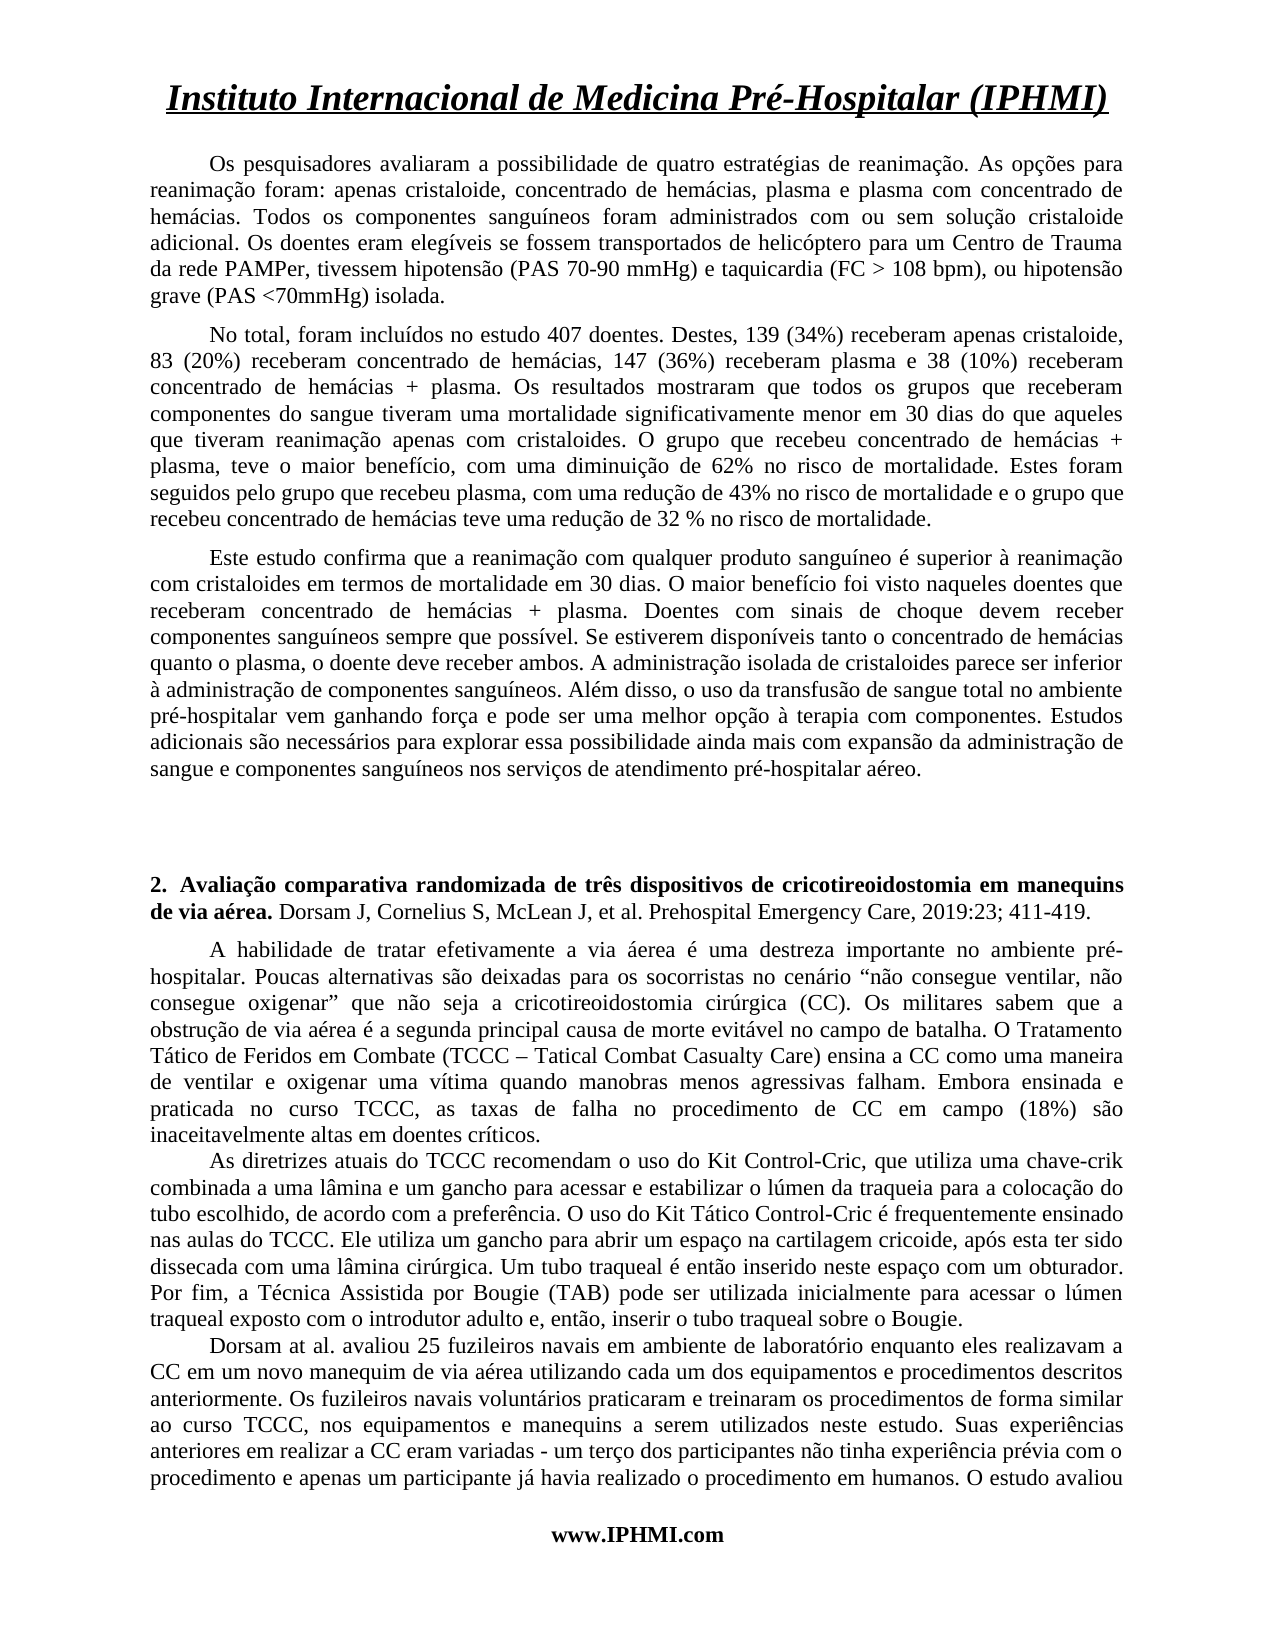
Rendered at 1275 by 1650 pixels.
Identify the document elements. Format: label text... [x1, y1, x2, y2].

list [150, 1332, 1125, 1490]
list A habilidade de tratar efetivamente a via áerea é uma destreza importante no ambiente pré-hospitalar. Poucas alternativas são deixadas para os socorristas no cenário “não consegue ventilar, não consegue oxigenar” que não seja a cricotireoidostomia cirúrgica (CC). Os militares sabem que a obstrução de via aérea é a segunda principal causa de morte evitável no campo de batalha. O Tratamento Tático de Feridos em Combate (TCCC – Tatical Combat Casualty Care) ensina a CC como uma maneira de ventilar e oxigenar uma vítima quando manobras menos agressivas falham. Embora ensinada e praticada no curso TCCC, as taxas de falha no procedimento de CC em campo (18%) são inaceitavelmente altas em doentes críticos. [150, 937, 1125, 1147]
list As diretrizes atuais do TCCC recomendam o uso do Kit Control-Cric, que utiliza uma chave-crik combinada a uma lâmina e um gancho para acessar e estabilizar o lúmen da traqueia para a colocação do tubo escolhido, de acordo com a preferência. O uso do Kit Tático Control-Cric é frequentemente ensinado nas aulas do TCCC. Ele utiliza um gancho para abrir um espaço na cartilagem cricoide, após esta ter sido dissecada com uma lâmina cirúrgica. Um tubo traqueal é então inserido neste espaço com um obturador. Por fim, a Técnica Assistida por Bougie (TAB) pode ser utilizada inicialmente para acessar o lúmen traqueal exposto com o introdutor adulto e, então, inserir o tubo traqueal sobre o Bougie. [150, 1147, 1125, 1332]
text Este estudo confirma que a reanimação com qualquer produto sanguíneo é superior à reanimação com cristaloides em termos de mortalidade em 30 dias. O maior benefício foi visto naqueles doentes que receberam concentrado de hemácias + plasma. Doentes com sinais de choque devem receber componentes sanguíneos sempre que possível. Se estiverem disponíveis tanto o concentrado de hemácias quanto o plasma, o doente deve receber ambos. A administração isolada de cristaloides parece ser inferior à administração de componentes sanguíneos. Além disso, o uso da transfusão de sangue total no ambiente pré-hospitalar vem ganhando força e pode ser uma melhor opção à terapia com componentes. Estudos adicionais são necessários para explorar essa possibilidade ainda mais com expansão da administração de sangue e componentes sanguíneos nos serviços de atendimento pré-hospitalar aéreo. [150, 544, 1125, 781]
list Avaliação comparativa randomizada de três dispositivos de cricotireoidostomia em manequins de via aérea. Dorsam J, Cornelius S, McLean J, et al. Prehospital Emergency Care, 2019:23; 411-419. [150, 871, 1125, 924]
text No total, foram incluídos no estudo 407 doentes. Destes, 139 (34%) receberam apenas cristaloide, 83 (20%) receberam concentrado de hemácias, 147 (36%) receberam plasma e 38 (10%) receberam concentrado de hemácias + plasma. Os resultados mostraram que todos os grupos que receberam componentes do sangue tiveram uma mortalidade significativamente menor em 30 dias do que aqueles que tiveram reanimação apenas com cristaloides. O grupo que recebeu concentrado de hemácias + plasma, teve o maior benefício, com uma diminuição de 62% no risco de mortalidade. Estes foram seguidos pelo grupo que recebeu plasma, com uma redução de 43% no risco de mortalidade e o grupo que recebeu concentrado de hemácias teve uma redução de 32 % no risco de mortalidade. [150, 321, 1125, 531]
text Os pesquisadores avaliaram a possibilidade de quatro estratégias de reanimação. As opções para reanimação foram: apenas cristaloide, concentrado de hemácias, plasma e plasma com concentrado de hemácias. Todos os componentes sanguíneos foram administrados com ou sem solução cristaloide adicional. Os doentes eram elegíveis se fossem transportados de helicóptero para um Centro de Trauma da rede PAMPer, tivessem hipotensão (PAS 70-90 mmHg) e taquicardia (FC > 108 bpm), ou hipotensão grave (PAS <70mmHg) isolada. [150, 150, 1125, 308]
